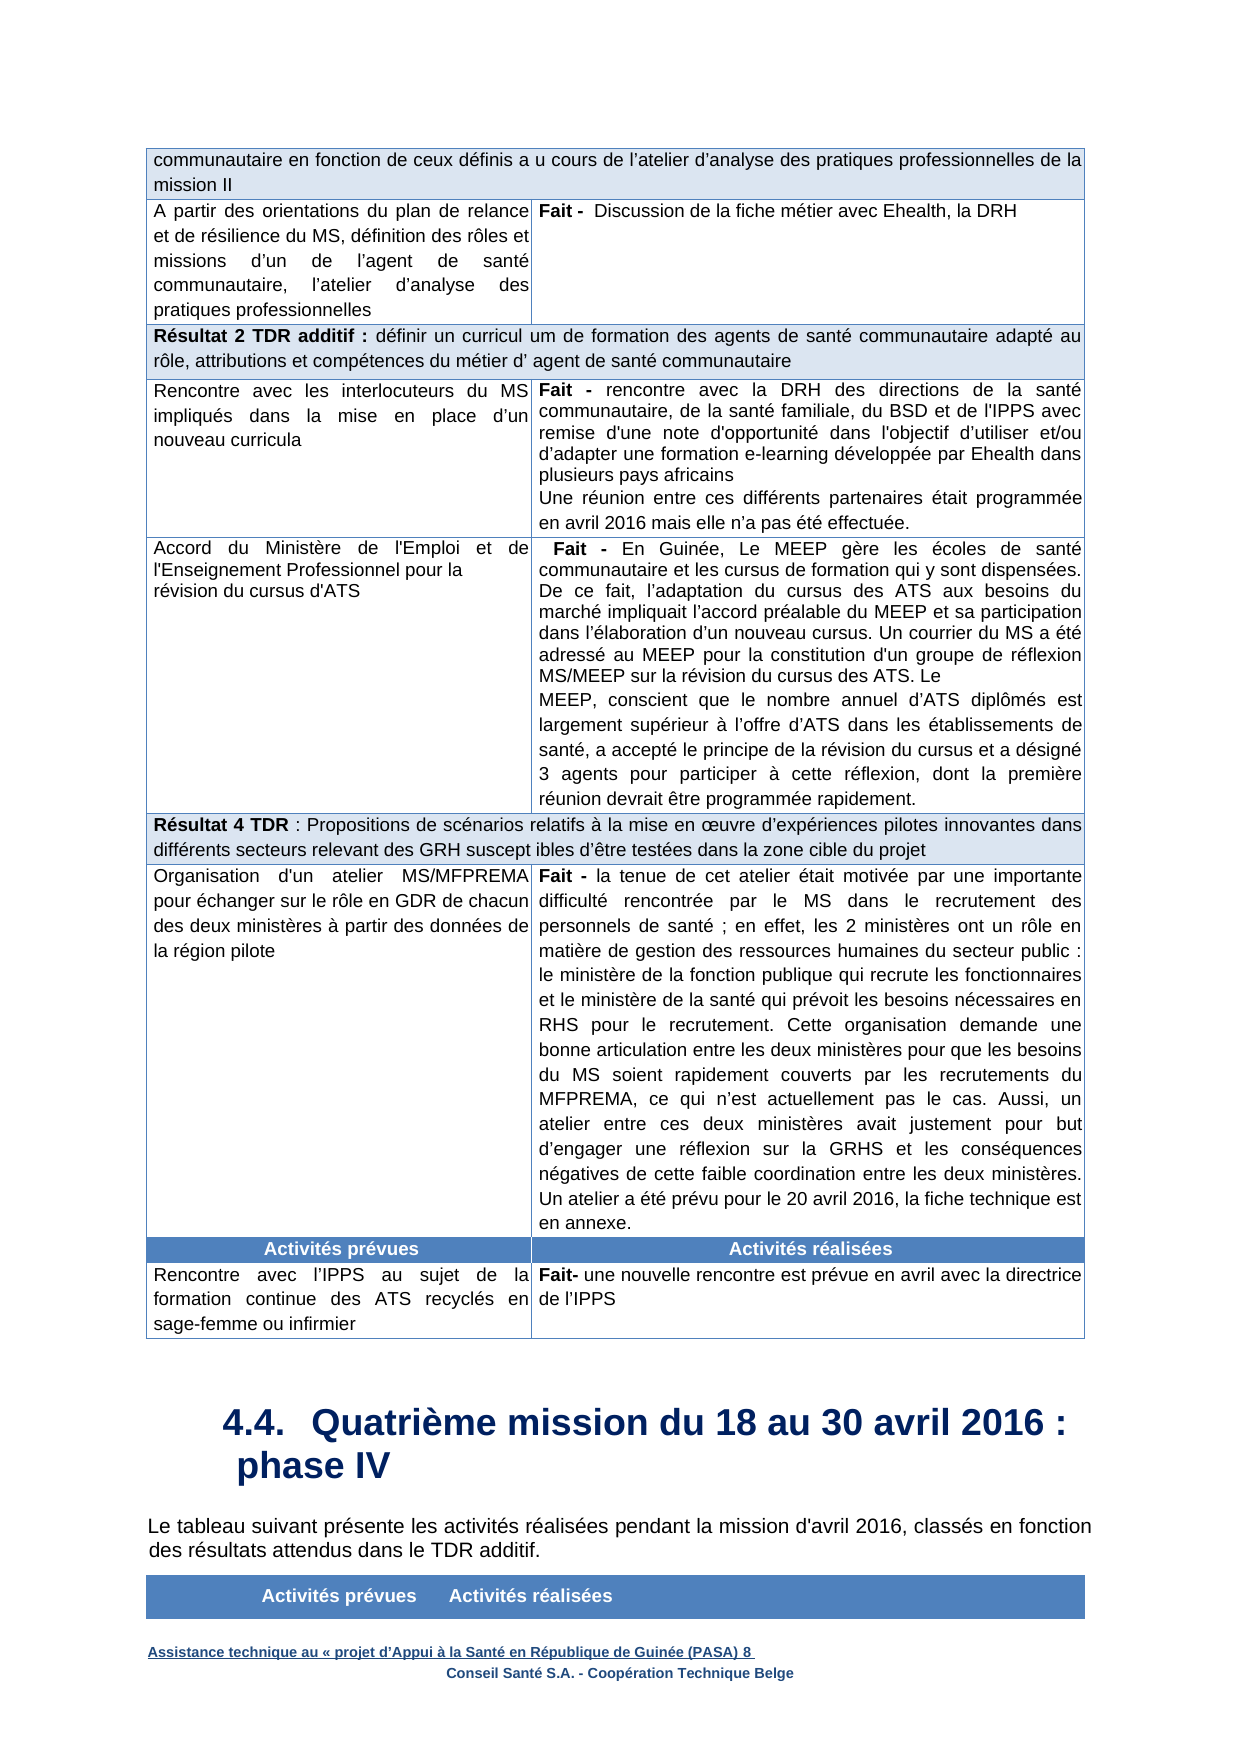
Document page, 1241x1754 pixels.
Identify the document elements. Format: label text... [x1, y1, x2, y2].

table_cell A partir des orientations du plan de relance et de résilience du MS, définition des rôles et missions d’un de l’agent de santé communautaire, l’atelier d’analyse des pratiques professionnelles [147, 200, 531, 324]
table_cell Fait - la tenue de cet atelier était motivée par une importante difficulté rencontrée par le MS dans le recrutement des personnels de santé ; en effet, les 2 ministères ont un rôle en matière de gestion des ressources humaines du secteur public : le ministère de la fonction publique qui recrute les fonctionnaires et le ministère de la santé qui prévoit les besoins nécessaires en RHS pour le recrutement. Cette organisation demande une bonne articulation entre les deux ministères pour que les besoins du MS soient rapidement couverts par les recrutements du MFPREMA, ce qui n’est actuellement pas le cas. Aussi, un atelier entre ces deux ministères avait justement pour but d’engager une réflexion sur la GRHS et les conséquences négatives de cette faible coordination entre les deux ministères. Un atelier a été prévu pour le 20 avril 2016, la fiche technique est en annexe. [532, 865, 1084, 1237]
table_header Activités prévues Activités réalisées [147, 1576, 1085, 1618]
table_cell Rencontre avec les interlocuteurs du MS impliqués dans la mise en place d’un nouveau curricula [147, 380, 531, 537]
list Quatrième mission du 18 au 30 avril 2016 : [222, 1400, 1093, 1443]
table_cell Fait- une nouvelle rencontre est prévue en avril avec la directrice de l’IPPS [532, 1263, 1084, 1338]
table_cell Résultat 4 TDR : Propositions de scénarios relatifs à la mise en œuvre d’expériences pilotes innovantes dans différents secteurs relevant des GRH suscept ibles d’être testées dans la zone cible du projet [147, 814, 1084, 864]
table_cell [147, 149, 1084, 199]
text Le tableau suivant présente les activités réalisées pendant la mission d'avril 2016, classés en fonction des résultats attendus dans le TDR additif. [147, 1513, 1093, 1562]
table_cell Résultat 2 TDR additif : définir un curricul um de formation des agents de santé communautaire adapté au rôle, attributions et compétences du métier d’ agent de santé communautaire [147, 325, 1084, 379]
text phase IV [236, 1444, 1093, 1487]
table_cell Activités réalisées [532, 1238, 1084, 1263]
table_cell Fait - rencontre avec la DRH des directions de la santé communautaire, de la santé familiale, du BSD et de l'IPPS avec remise d'une note d'opportunité dans l'objectif d’utiliser et/ou d’adapter une formation e-learning développée par Ehealth dans plusieurs pays africains Une réunion entre ces différents partenaires était programmée en avril 2016 mais elle n’a pas été effectuée. [532, 380, 1084, 537]
table_cell Rencontre avec l’IPPS au sujet de la formation continue des ATS recyclés en sage-femme ou infirmier [147, 1263, 531, 1338]
table_cell Fait - En Guinée, Le MEEP gère les écoles de santé communautaire et les cursus de formation qui y sont dispensées. De ce fait, l’adaptation du cursus des ATS aux besoins du marché impliquait l’accord préalable du MEEP et sa participation dans l’élaboration d’un nouveau cursus. Un courrier du MS a été adressé au MEEP pour la constitution d'un groupe de réflexion MS/MEEP sur la révision du cursus des ATS. Le MEEP, conscient que le nombre annuel d’ATS diplômés est largement supérieur à l’offre d’ATS dans les établissements de santé, a accepté le principe de la révision du cursus et a désigné 3 agents pour participer à cette réflexion, dont la première réunion devrait être programmée rapidement. [532, 538, 1084, 813]
table_cell Fait - Discussion de la fiche métier avec Ehealth, la DRH [532, 200, 1084, 324]
table_cell Organisation d'un atelier MS/MFPREMA pour échanger sur le rôle en GDR de chacun des deux ministères à partir des données de la région pilote [147, 865, 531, 1237]
table_cell Activités prévues [147, 1238, 531, 1263]
table_cell Accord du Ministère de l'Emploi et de l'Enseignement Professionnel pour la révision du cursus d'ATS [147, 538, 531, 813]
